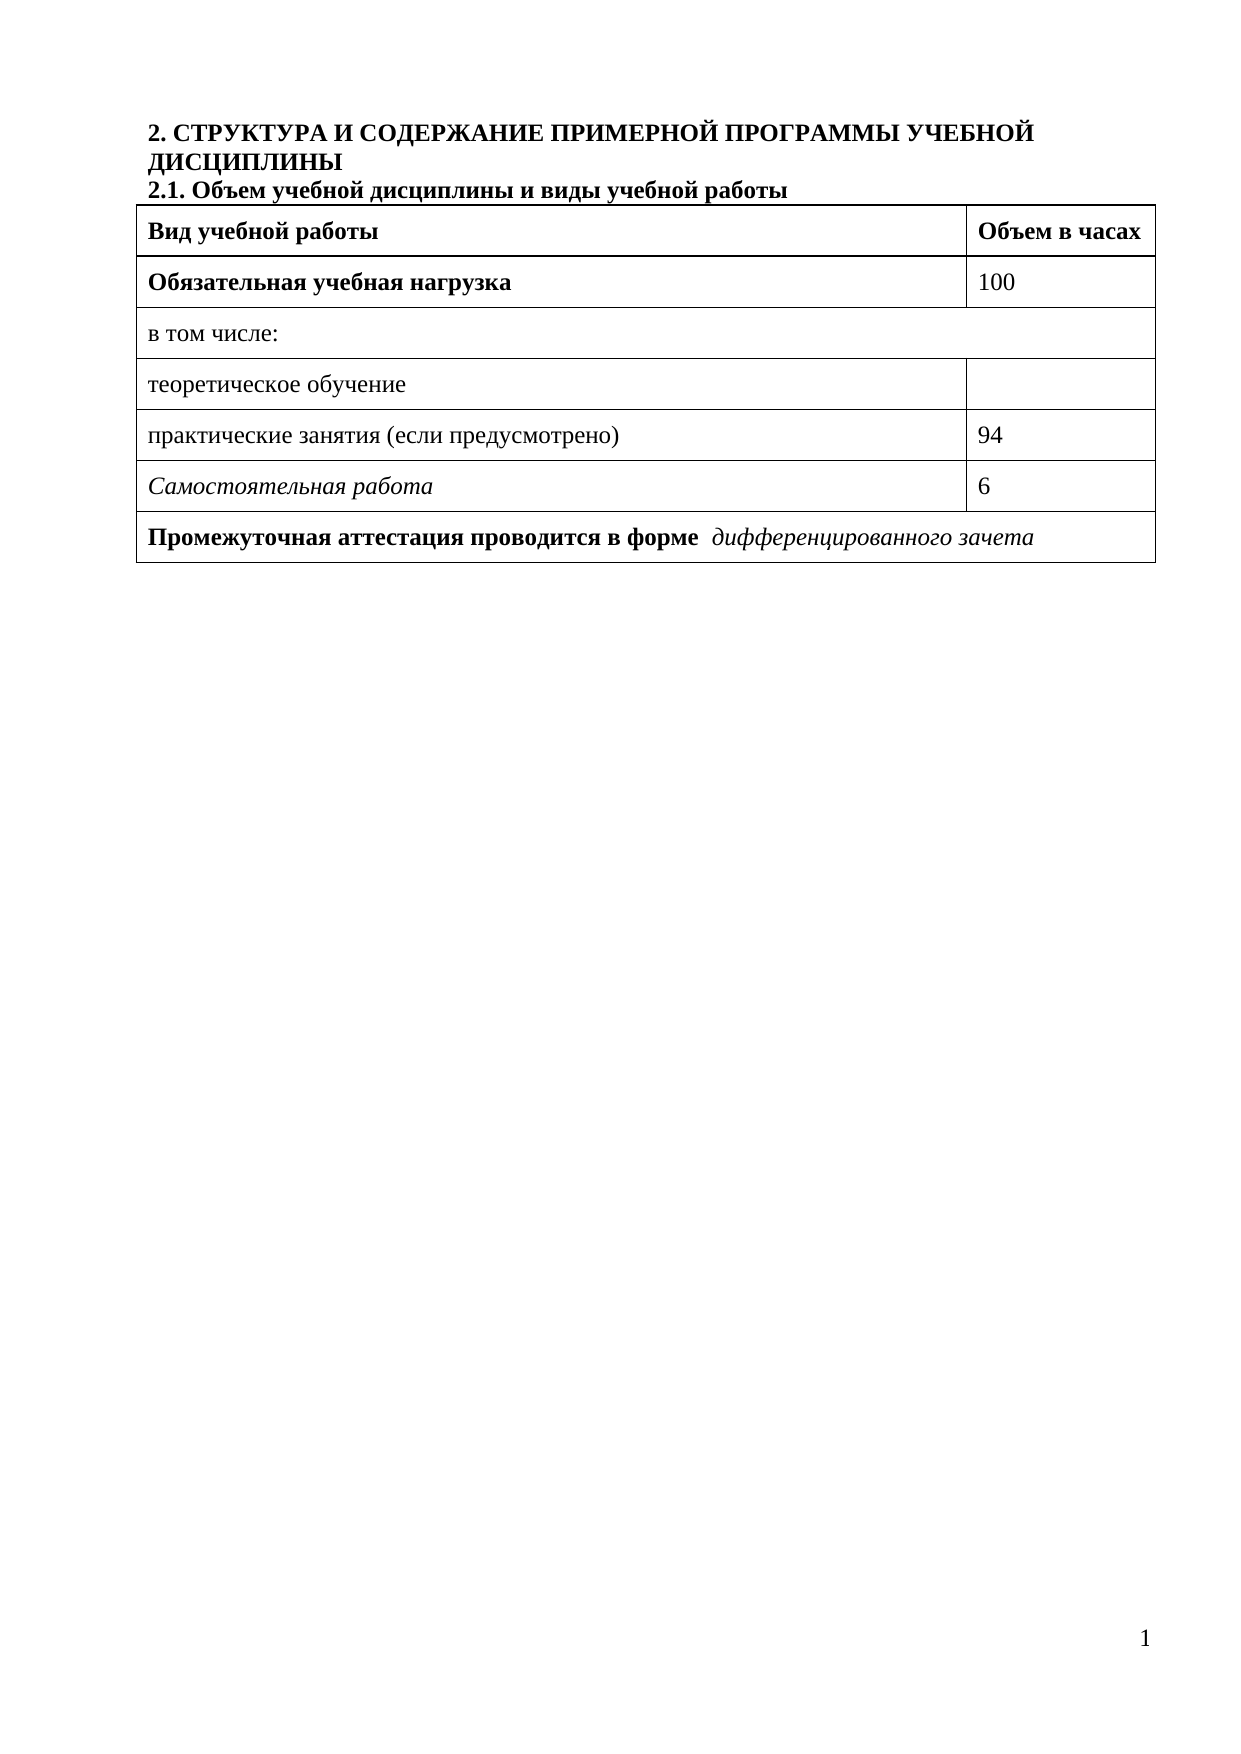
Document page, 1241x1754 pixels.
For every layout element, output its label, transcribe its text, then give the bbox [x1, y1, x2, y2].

table_cell Промежуточная аттестация проводится в форме дифференцированного зачета [137, 512, 1155, 562]
table_cell Обязательная учебная нагрузка [137, 257, 966, 306]
table_header Объем в часах [967, 206, 1155, 255]
text 2. СТРУКТУРА И СОДЕРЖАНИЕ ПРИМЕРНОЙ ПРОГРАММЫ УЧЕБНОЙ ДИСЦИПЛИНЫ [148, 118, 1167, 176]
table_cell теоретическое обучение [137, 359, 966, 408]
table_cell 6 [967, 461, 1155, 511]
table_cell Самостоятельная работа [137, 461, 966, 511]
text 2.1. Объем учебной дисциплины и виды учебной работы [148, 176, 1167, 204]
table_cell [967, 359, 1155, 408]
table_cell практические занятия (если предусмотрено) [137, 410, 966, 459]
table_cell 100 [967, 257, 1155, 306]
table_header Вид учебной работы [137, 206, 966, 255]
table_cell 94 [967, 410, 1155, 459]
table_cell в том числе: [137, 308, 1155, 357]
